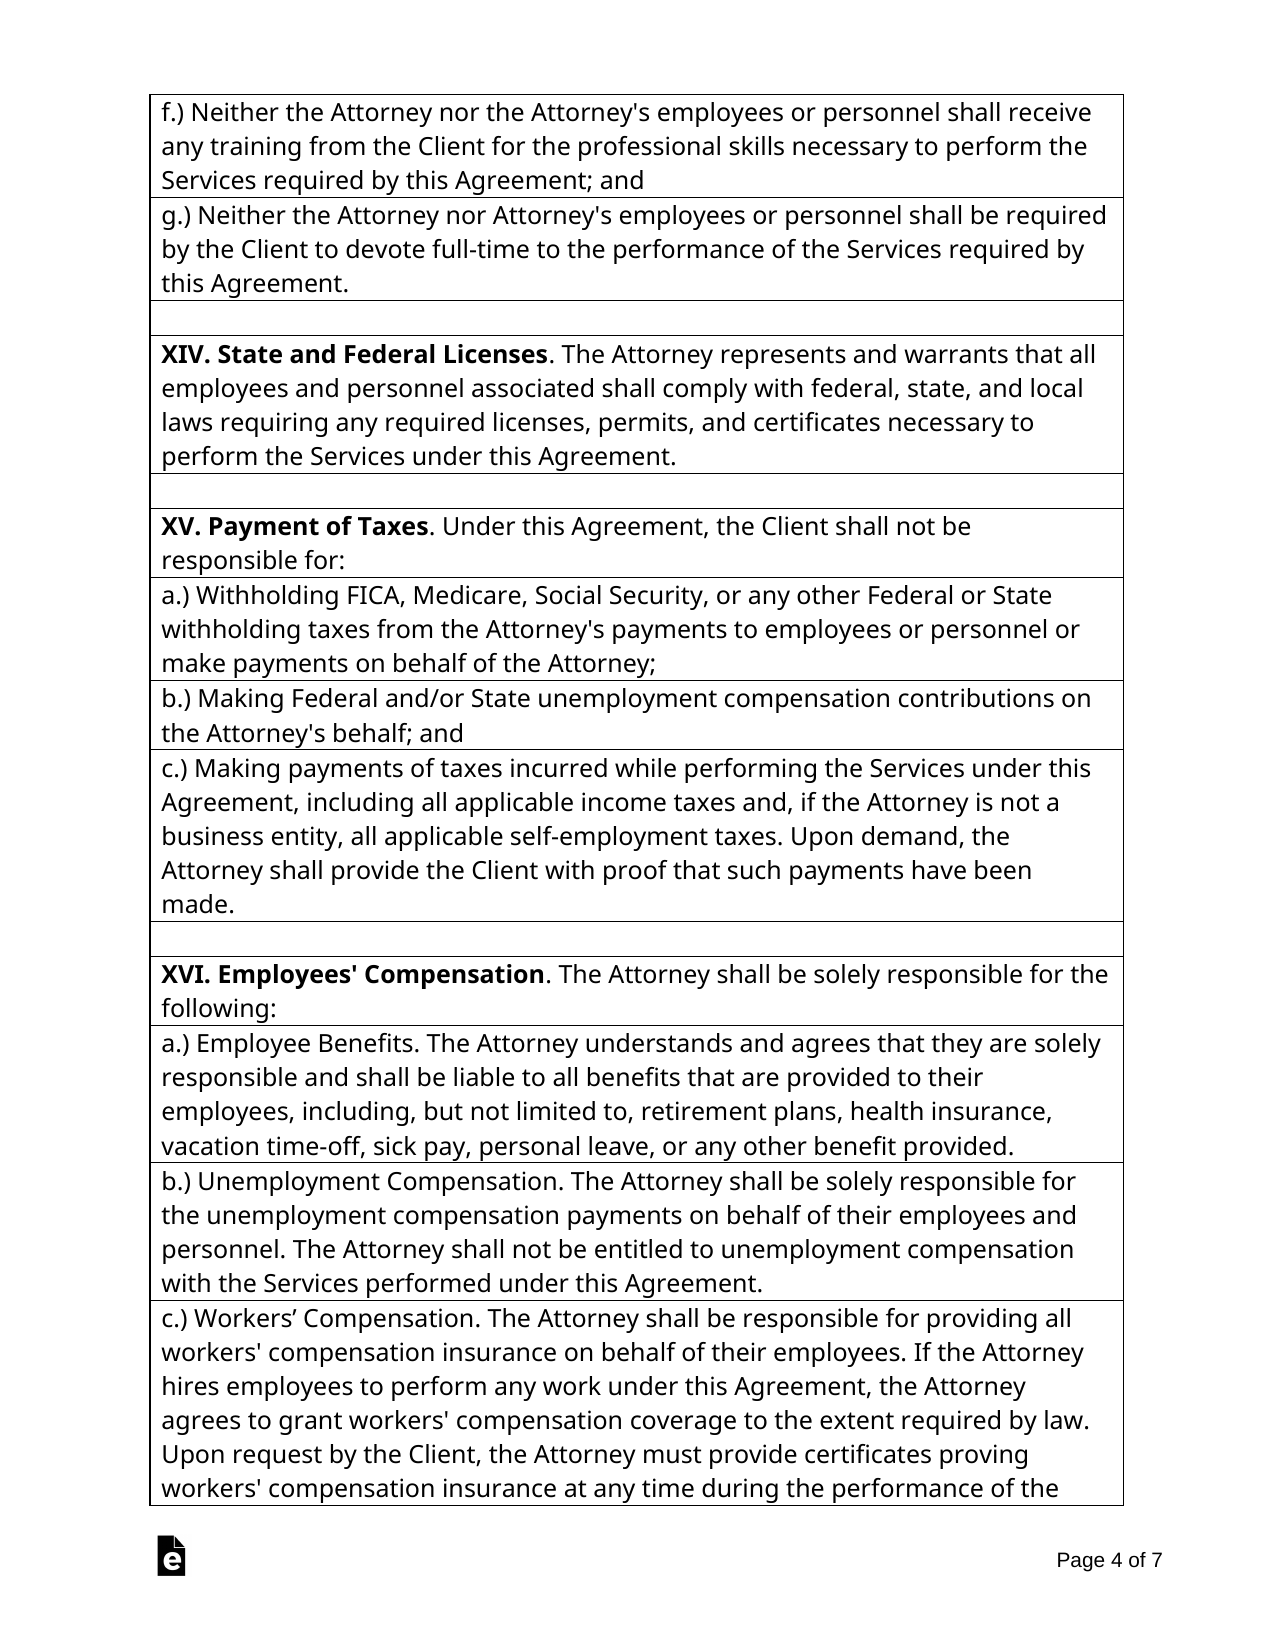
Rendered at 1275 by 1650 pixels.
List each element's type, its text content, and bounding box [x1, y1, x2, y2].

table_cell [151, 1301, 1123, 1505]
table_cell XVI. Employees' Compensation. The Attorney shall be solely responsible for the following: [151, 957, 1123, 1025]
table_cell [151, 301, 1123, 335]
table_cell b.) Unemployment Compensation. The Attorney shall be solely responsible for the unemployment compensation payments on behalf of their employees and personnel. The Attorney shall not be entitled to unemployment compensation with the Services performed under this Agreement. [151, 1163, 1123, 1299]
table_cell [151, 474, 1123, 508]
table_cell a.) Employee Benefits. The Attorney understands and agrees that they are solely responsible and shall be liable to all benefits that are provided to their employees, including, but not limited to, retirement plans, health insurance, vacation time-off, sick pay, personal leave, or any other benefit provided. [151, 1026, 1123, 1162]
table_cell a.) Withholding FICA, Medicare, Social Security, or any other Federal or State withholding taxes from the Attorney's payments to employees or personnel or make payments on behalf of the Attorney; [151, 578, 1123, 680]
table_cell XV. Payment of Taxes. Under this Agreement, the Client shall not be responsible for: [151, 509, 1123, 577]
table_cell b.) Making Federal and/or State unemployment compensation contributions on the Attorney's behalf; and [151, 681, 1123, 749]
table_cell g.) Neither the Attorney nor Attorney's employees or personnel shall be required by the Client to devote full-time to the performance of the Services required by this Agreement. [151, 198, 1123, 300]
picture [150, 1534, 192, 1577]
table_cell f.) Neither the Attorney nor the Attorney's employees or personnel shall receive any training from the Client for the professional skills necessary to perform the Services required by this Agreement; and [151, 95, 1123, 197]
table_cell c.) Making payments of taxes incurred while performing the Services under this Agreement, including all applicable income taxes and, if the Attorney is not a business entity, all applicable self-employment taxes. Upon demand, the Attorney shall provide the Client with proof that such payments have been made. [151, 750, 1123, 921]
table_cell XIV. State and Federal Licenses. The Attorney represents and warrants that all employees and personnel associated shall comply with federal, state, and local laws requiring any required licenses, permits, and certificates necessary to perform the Services under this Agreement. [151, 336, 1123, 473]
table_cell [151, 922, 1123, 956]
